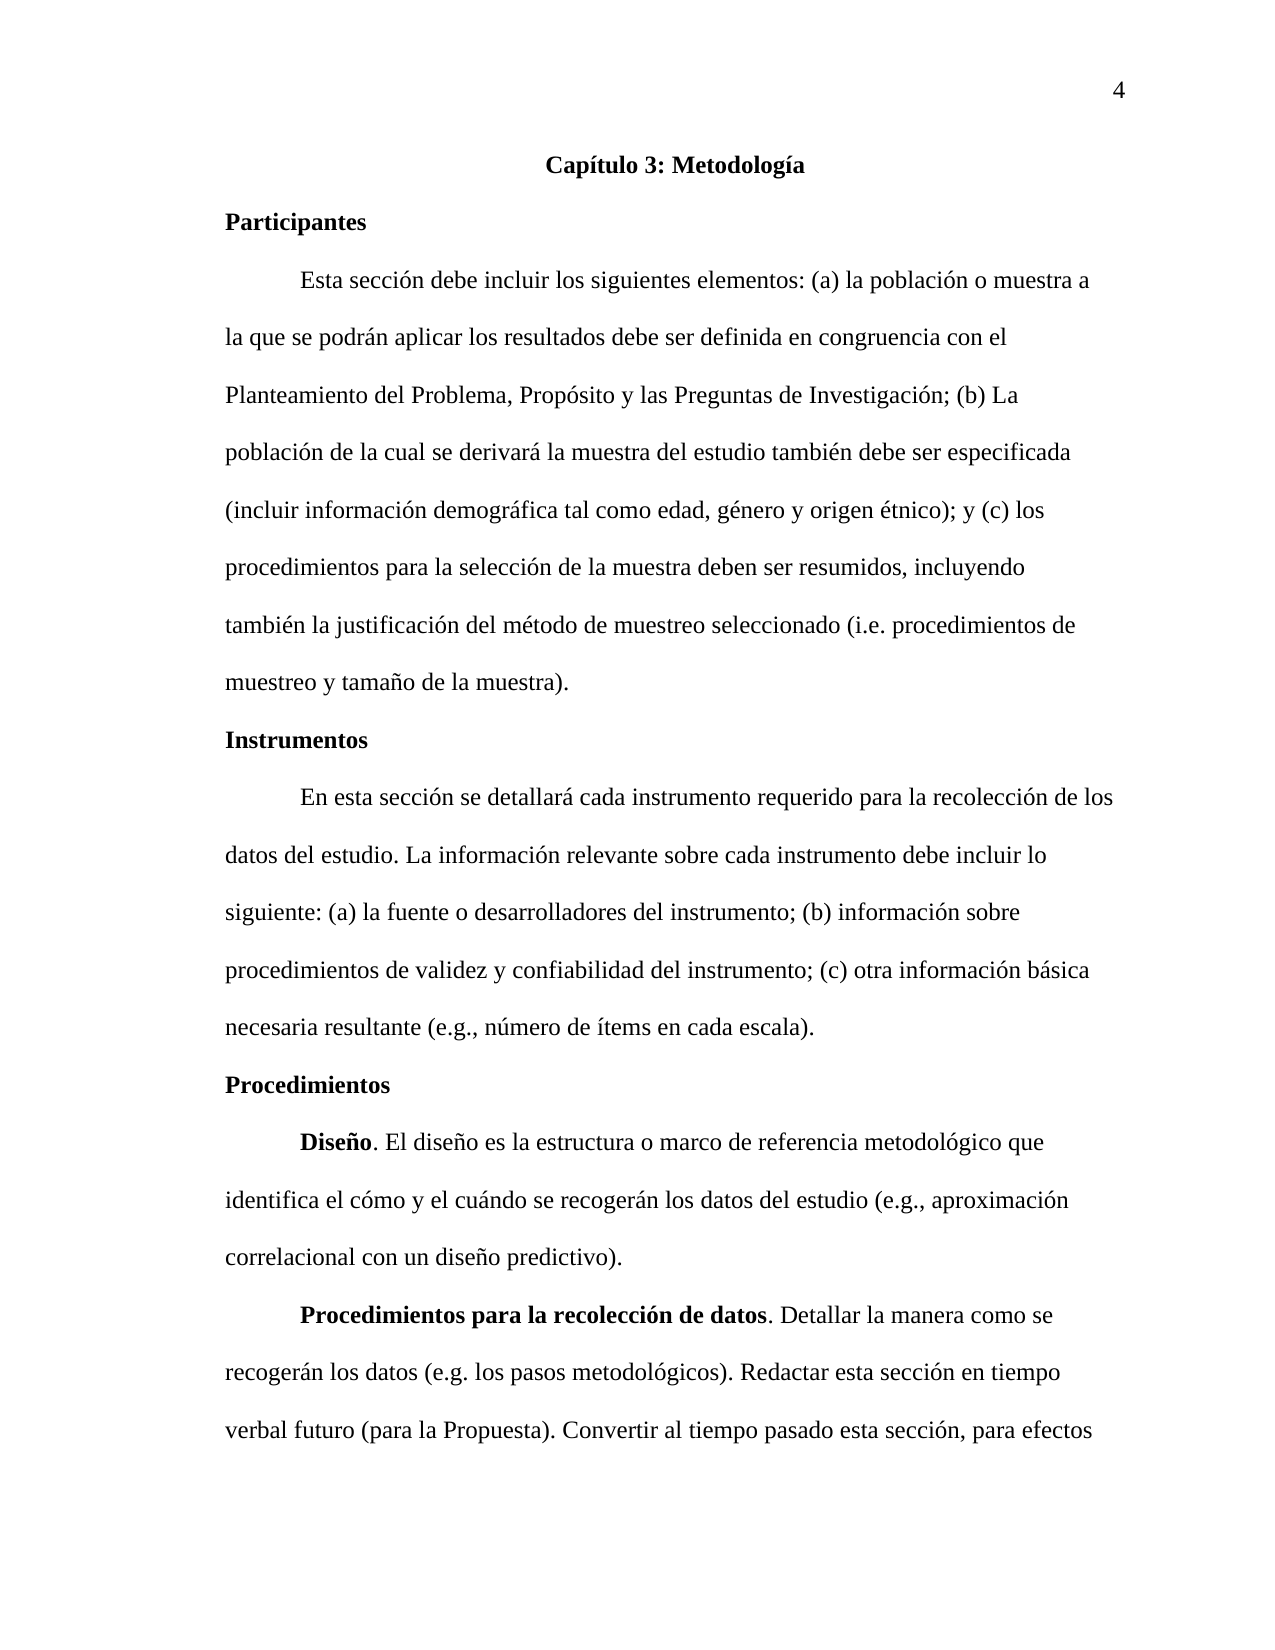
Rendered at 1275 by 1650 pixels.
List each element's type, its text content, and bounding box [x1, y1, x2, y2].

text En esta sección se detallará cada instrumento requerido para la recolección de los datos del estudio. La información relevante sobre cada instrumento debe incluir lo siguiente: (a) la fuente o desarrolladores del instrumento; (b) información sobre procedimientos de validez y confiabilidad del instrumento; (c) otra información básica necesaria resultante (e.g., número de ítems en cada escala). [225, 782, 1125, 1041]
text Instrumentos [225, 725, 1125, 754]
text Procedimientos [225, 1070, 1125, 1099]
text Diseño. El diseño es la estructura o marco de referencia metodológico que identifica el cómo y el cuándo se recogerán los datos del estudio (e.g., aproximación correlacional con un diseño predictivo). [225, 1127, 1125, 1271]
text Capítulo 3: Metodología [225, 150, 1125, 179]
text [225, 1300, 1125, 1444]
text Participantes [225, 207, 1098, 236]
text Esta sección debe incluir los siguientes elementos: (a) la población o muestra a la que se podrán aplicar los resultados debe ser definida en congruencia con el Planteamiento del Problema, Propósito y las Preguntas de Investigación; (b) La población de la cual se derivará la muestra del estudio también debe ser especificada (incluir información demográfica tal como edad, género y origen étnico); y (c) los procedimientos para la selección de la muestra deben ser resumidos, incluyendo también la justificación del método de muestreo seleccionado (i.e. procedimientos de muestreo y tamaño de la muestra). [225, 265, 1098, 696]
